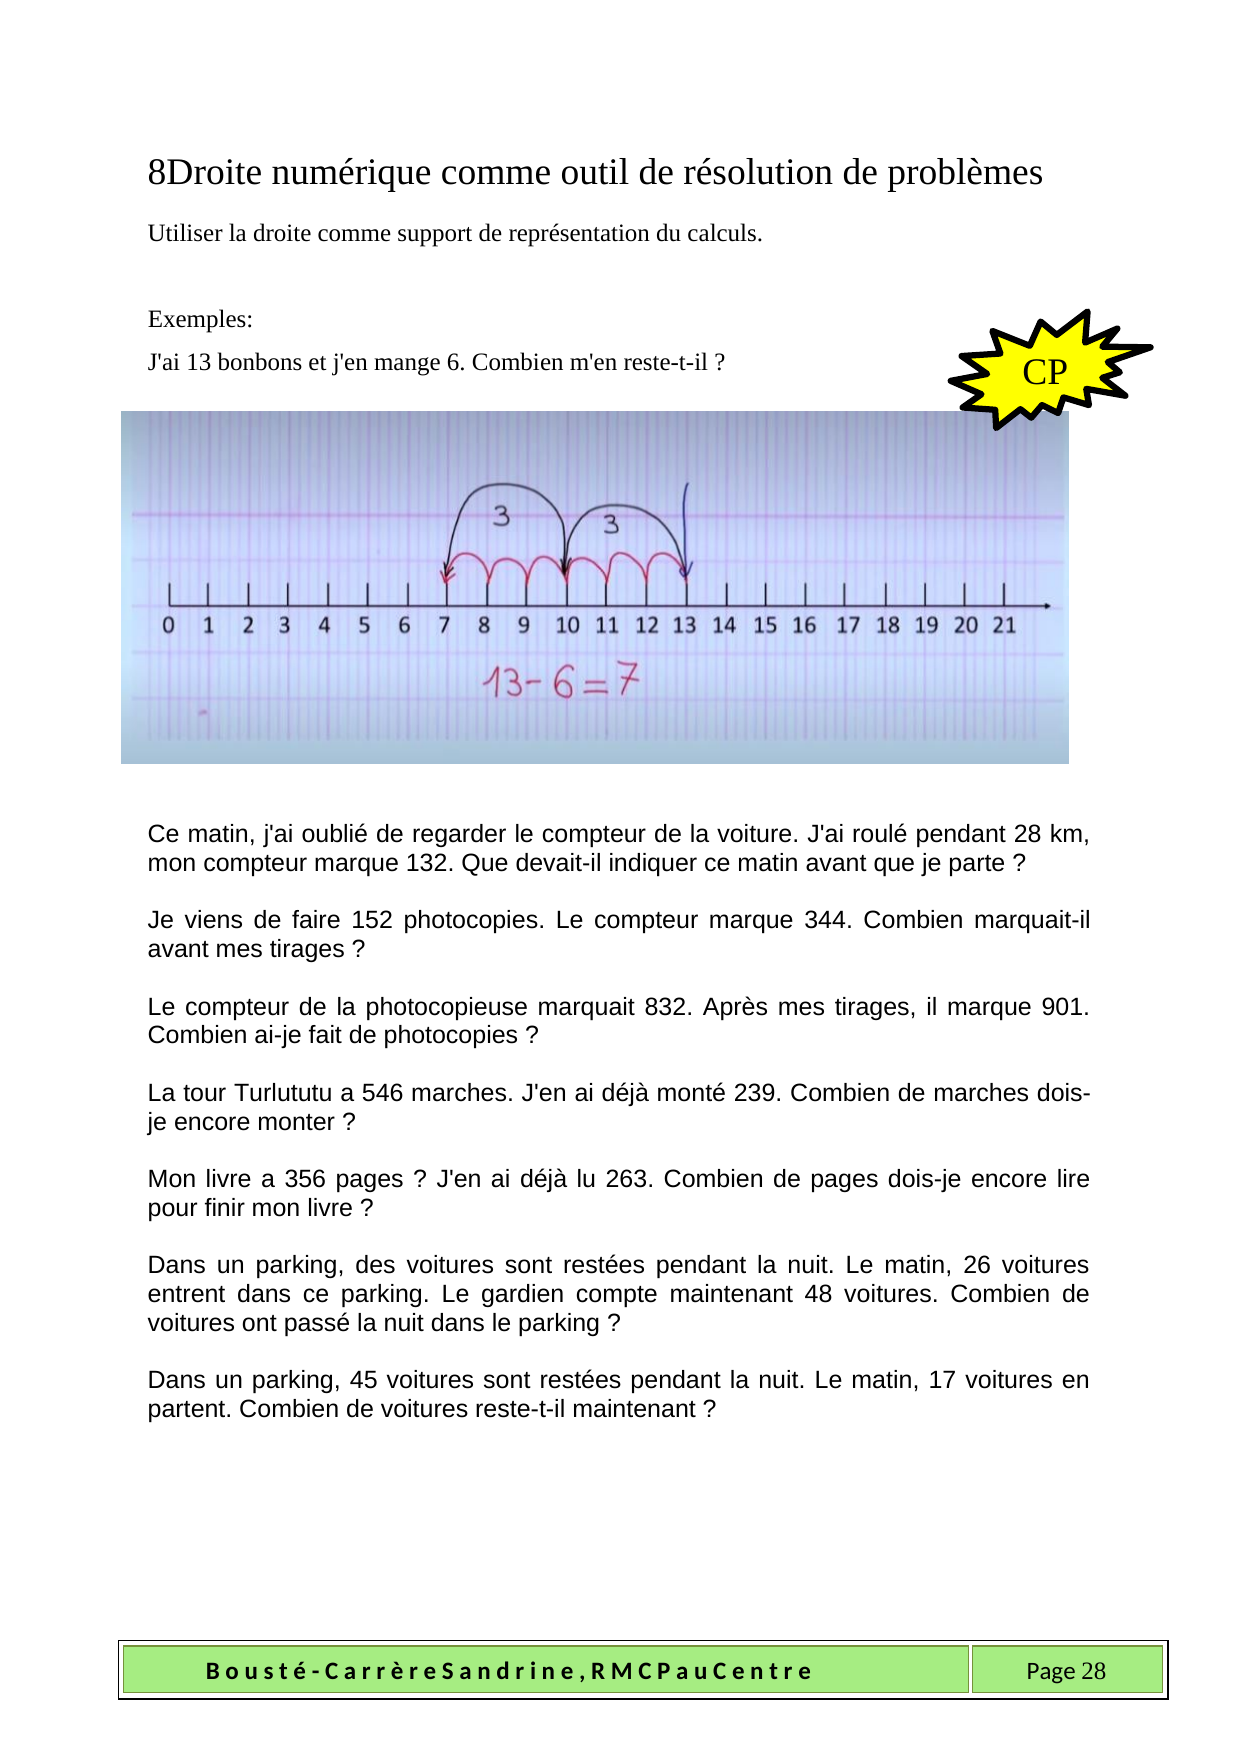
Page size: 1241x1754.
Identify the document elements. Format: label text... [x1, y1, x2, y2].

text Je viens de faire 152 photocopies. Le compteur marque 344. Combien marquait-il avant mes tirages ? [147, 905, 1093, 963]
text Dans un parking, des voitures sont restées pendant la nuit. Le matin, 26 voitures entrent dans ce parking. Le gardien compte maintenant 48 voitures. Combien de voitures ont passé la nuit dans le parking ? [147, 1250, 1092, 1337]
text La tour Turlututu a 546 marches. J'en ai déjà monté 239. Combien de marches dois- je encore monter ? [147, 1078, 1093, 1135]
text Dans un parking, 45 voitures sont restées pendant la nuit. Le matin, 17 voitures en partent. Combien de voitures reste-t-il maintenant ? [147, 1365, 1092, 1423]
subtitle Droite numérique comme outil de résolution de problèmes [147, 144, 1240, 196]
text Le compteur de la photocopieuse marquait 832. Après mes tirages, il marque 901. Combien ai-je fait de photocopies ? [147, 991, 1092, 1049]
picture [121, 411, 1069, 764]
text Utiliser la droite comme support de représentation du calculs. [147, 218, 1240, 246]
text Ce matin, j'ai oublié de regarder le compteur de la voiture. J'ai roulé pendant 28 km, mon compteur marque 132. Que devait-il indiquer ce matin avant que je parte ? [147, 819, 1092, 876]
text Mon livre a 356 pages ? J'en ai déjà lu 263. Combien de pages dois-je encore lire pour finir mon livre ? [147, 1164, 1093, 1222]
